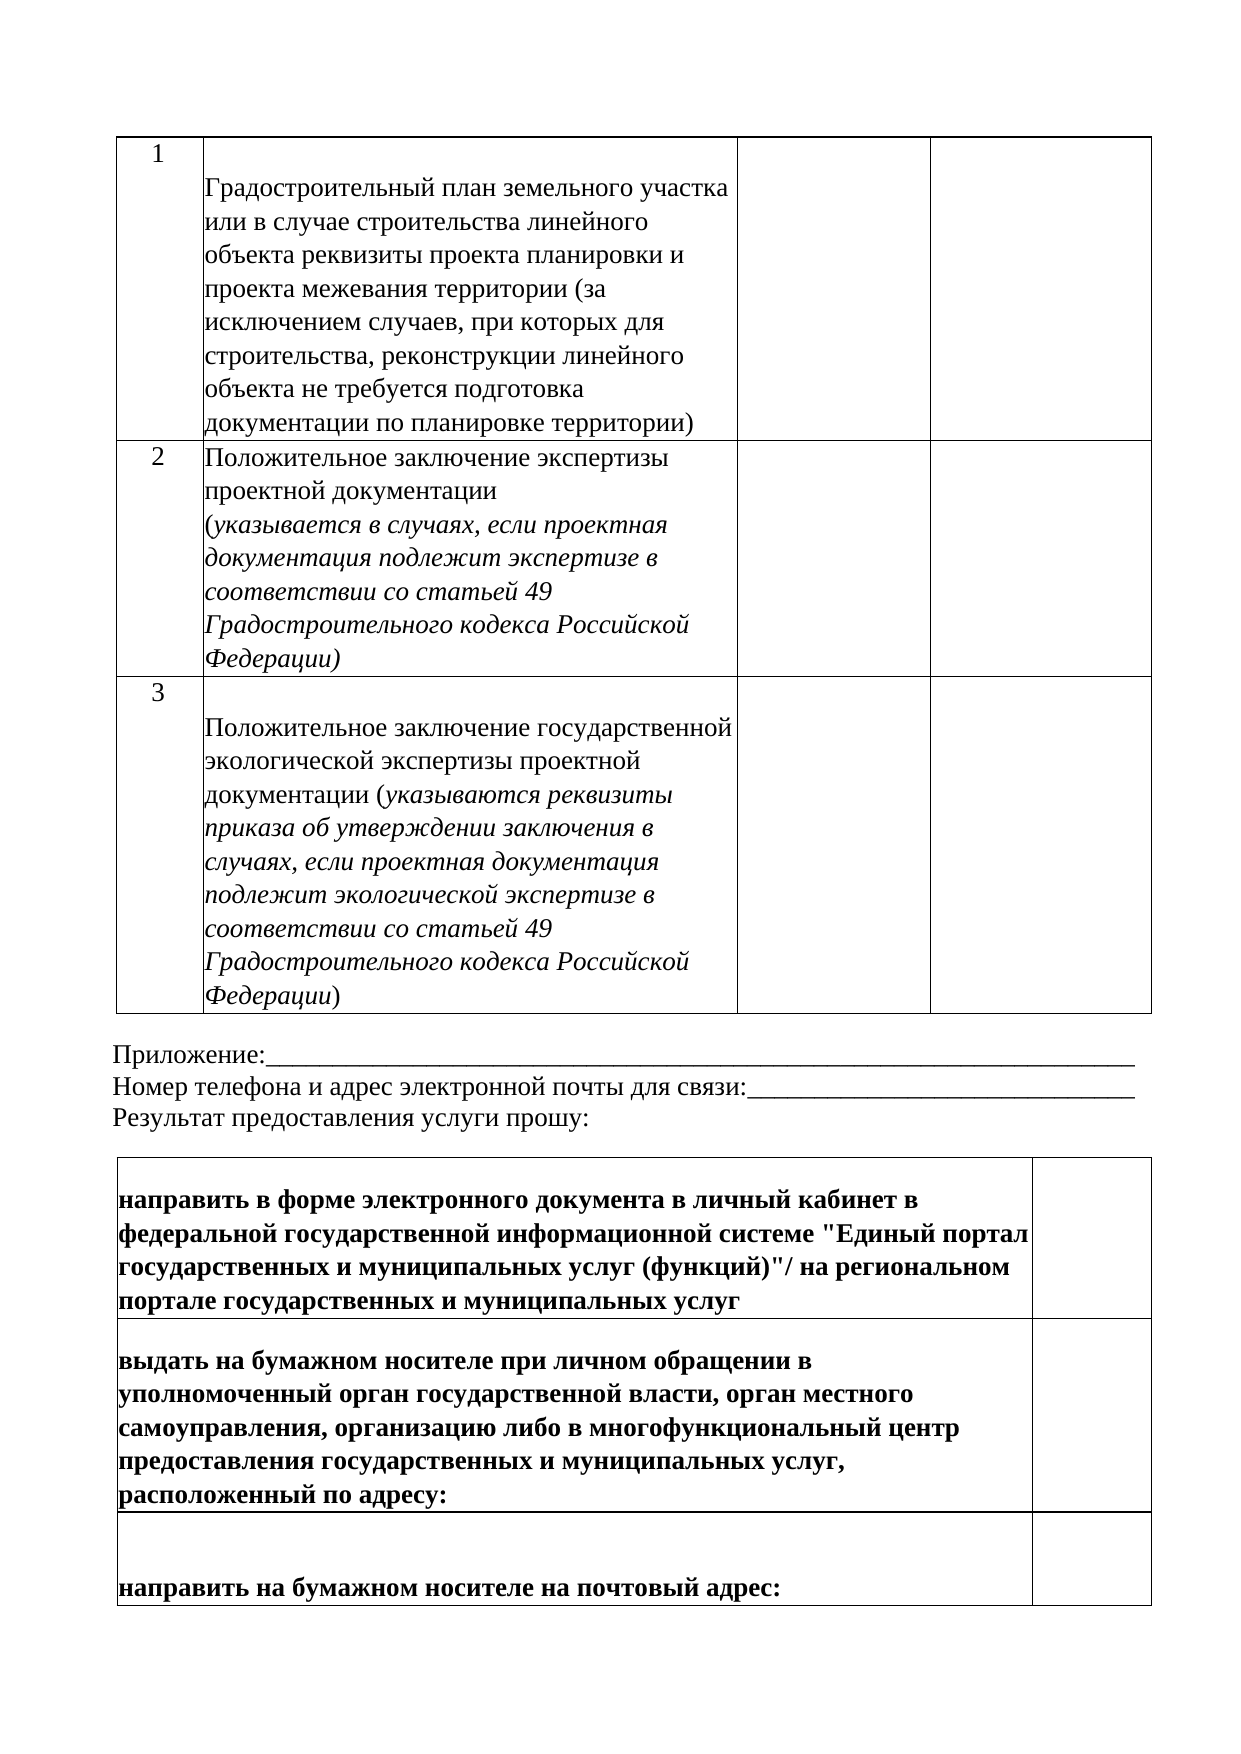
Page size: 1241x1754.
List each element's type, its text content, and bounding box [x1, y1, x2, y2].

table_cell [738, 441, 930, 676]
table_header [1033, 1158, 1151, 1317]
table_header Градостроительный план земельного участка или в случае строительства линейного объекта реквизиты проекта планировки и проекта межевания территории (за исключением случаев, при которых для строительства, реконструкции линейного объекта не требуется подготовка документации по планировке территории) [204, 138, 737, 439]
table_cell выдать на бумажном носителе при личном обращении в уполномоченный орган государственной власти, орган местного самоуправления, организацию либо в многофункциональный центр предоставления государственных и муниципальных услуг, расположенный по адресу: [118, 1319, 1032, 1511]
table_cell [1033, 1319, 1151, 1511]
table_cell направить на бумажном носителе на почтовый адрес: [118, 1513, 1032, 1605]
table_header 1 [117, 138, 203, 439]
table_cell Положительное заключение государственной экологической экспертизы проектной документации (указываются реквизиты приказа об утверждении заключения в случаях, если проектная документация подлежит экологической экспертизе в соответствии со статьей 49 Градостроительного кодекса Российской Федерации) [204, 677, 737, 1012]
text Приложение: [112, 1038, 1157, 1070]
text Результат предоставления услуги прошу: [112, 1101, 1157, 1132]
table_cell [931, 677, 1151, 1012]
table_cell [1033, 1513, 1151, 1605]
table_header направить в форме электронного документа в личный кабинет в федеральной государственной информационной системе "Единый портал государственных и муниципальных услуг (функций)"/ на региональном портале государственных и муниципальных услуг [118, 1158, 1032, 1317]
table_cell [738, 677, 930, 1012]
table_header [931, 138, 1151, 439]
table_cell Положительное заключение экспертизы проектной документации (указывается в случаях, если проектная документация подлежит экспертизе в соответствии со статьей 49 Градостроительного кодекса Российской Федерации) [204, 441, 737, 676]
table_cell 2 [117, 441, 203, 676]
table_header [738, 138, 930, 439]
text Номер телефона и адрес электронной почты для связи: [112, 1070, 1157, 1101]
table_cell 3 [117, 677, 203, 1012]
table_cell [931, 441, 1151, 676]
